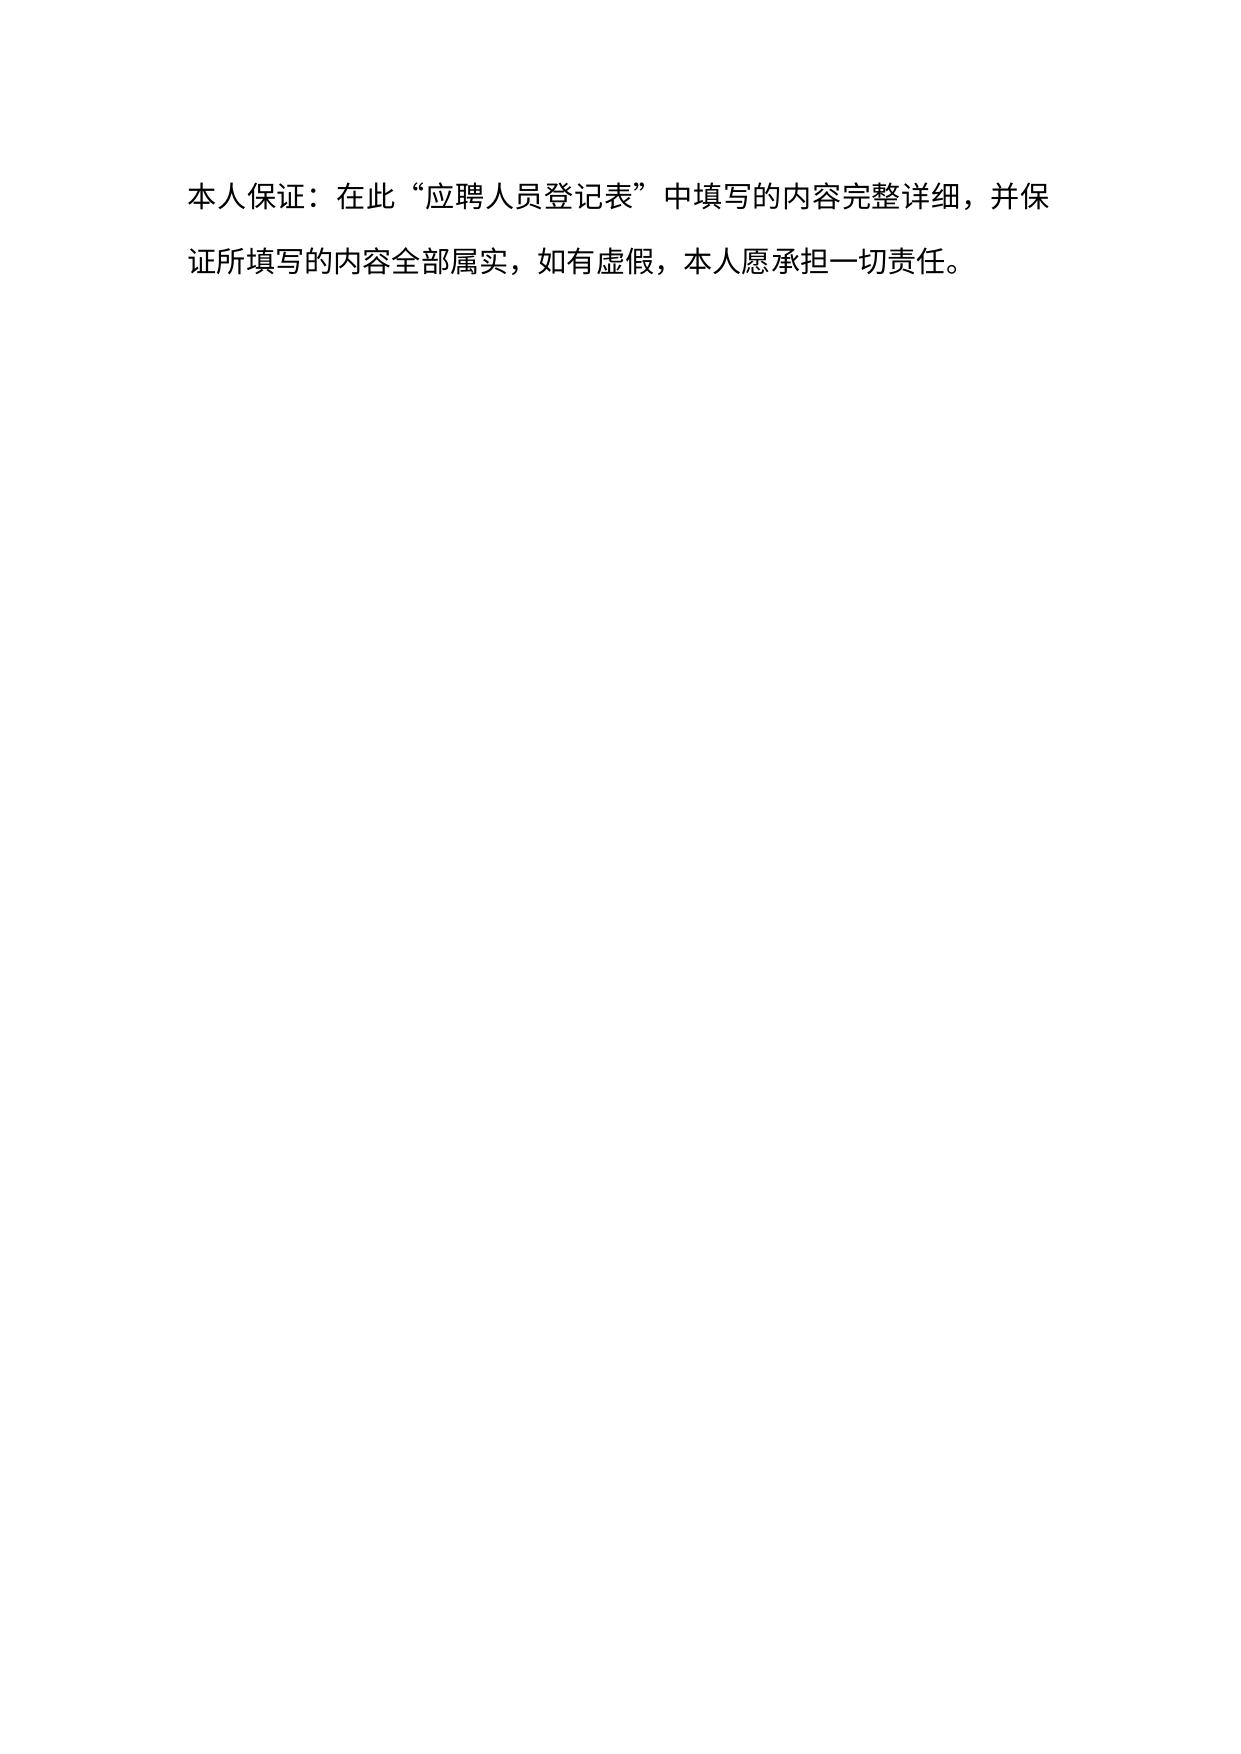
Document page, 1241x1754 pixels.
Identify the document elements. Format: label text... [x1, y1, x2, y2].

text 本人保证：在此“应聘人员登记表”中填写的内容完整详细，并保证所填写的内容全部属实，如有虚假，本人愿承担一切责任。 [187, 162, 1053, 292]
